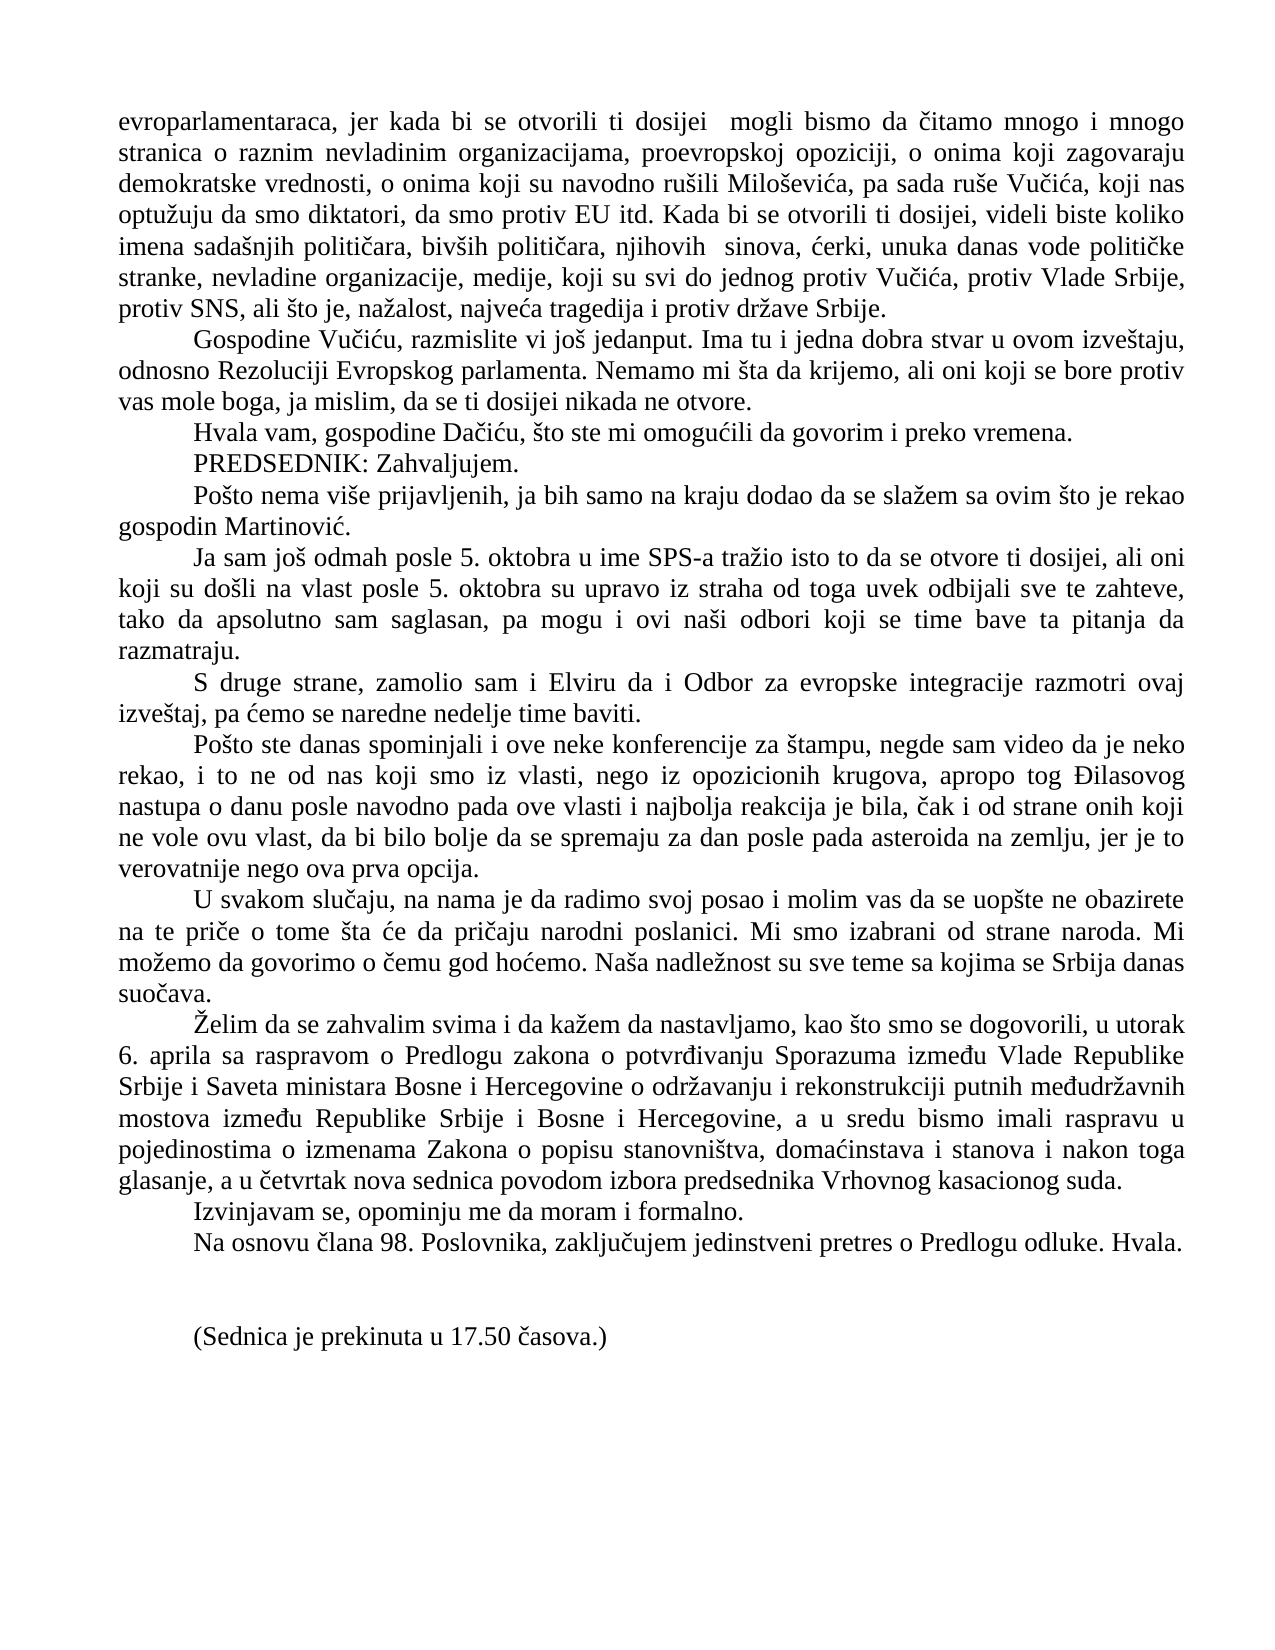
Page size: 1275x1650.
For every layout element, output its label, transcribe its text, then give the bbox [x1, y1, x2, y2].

text Ja sam još odmah posle 5. oktobra u ime SPS-a tražio isto to da se otvore ti dosijei, ali oni koji su došli na vlast posle 5. oktobra su upravo iz straha od toga uvek odbijali sve te zahteve, tako da apsolutno sam saglasan, pa mogu i ovi naši odbori koji se time bave ta pitanja da razmatraju. [118, 541, 1186, 666]
text S druge strane, zamolio sam i Elviru da i Odbor za evropske integracije razmotri ovaj izveštaj, pa ćemo se naredne nedelje time baviti. [118, 666, 1186, 728]
text Hvala vam, gospodine Dačiću, što ste mi omogućili da govorim i preko vremena. [118, 416, 1186, 448]
text Pošto ste danas spominjali i ove neke konferencije za štampu, negde sam video da je neko rekao, i to ne od nas koji smo iz vlasti, nego iz opozicionih krugova, apropo tog Đilasovog nastupa o danu posle navodno pada ove vlasti i najbolja reakcija je bila, čak i od strane onih koji ne vole ovu vlast, da bi bilo bolje da se spremaju za dan posle pada asteroida na zemlju, jer je to verovatnije nego ova prva opcija. [118, 728, 1186, 884]
text U svakom slučaju, na nama je da radimo svoj posao i molim vas da se uopšte ne obazirete na te priče o tome šta će da pričaju narodni poslanici. Mi smo izabrani od strane naroda. Mi možemo da govorimo o čemu god hoćemo. Naša nadležnost su sve teme sa kojima se Srbija danas suočava. [118, 884, 1186, 1008]
text Na osnovu člana 98. Poslovnika, zaključujem jedinstveni pretres o Predlogu odluke. Hvala. [118, 1226, 1186, 1257]
text PREDSEDNIK: Zahvaljujem. [118, 448, 1186, 479]
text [118, 105, 1186, 323]
text Izvinjavam se, opominju me da moram i formalno. [118, 1195, 1186, 1226]
text Pošto nema više prijavljenih, ja bih samo na kraju dodao da se slažem sa ovim što je rekao gospodin Martinović. [118, 479, 1186, 541]
text Želim da se zahvalim svima i da kažem da nastavljamo, kao što smo se dogovorili, u utorak 6. aprila sa raspravom o Predlogu zakona o potvrđivanju Sporazuma između Vlade Republike Srbije i Saveta ministara Bosne i Hercegovine o održavanju i rekonstrukciji putnih međudržavnih mostova između Republike Srbije i Bosne i Hercegovine, a u sredu bismo imali raspravu u pojedinostima o izmenama Zakona o popisu stanovništva, domaćinstava i stanova i nakon toga glasanje, a u četvrtak nova sednica povodom izbora predsednika Vrhovnog kasacionog suda. [118, 1008, 1186, 1195]
text Gospodine Vučiću, razmislite vi još jedanput. Ima tu i jedna dobra stvar u ovom izveštaju, odnosno Rezoluciji Evropskog parlamenta. Nemamo mi šta da krijemo, ali oni koji se bore protiv vas mole boga, ja mislim, da se ti dosijei nikada ne otvore. [118, 323, 1186, 416]
text (Sednica je prekinuta u 17.50 časova.) [118, 1320, 1186, 1351]
